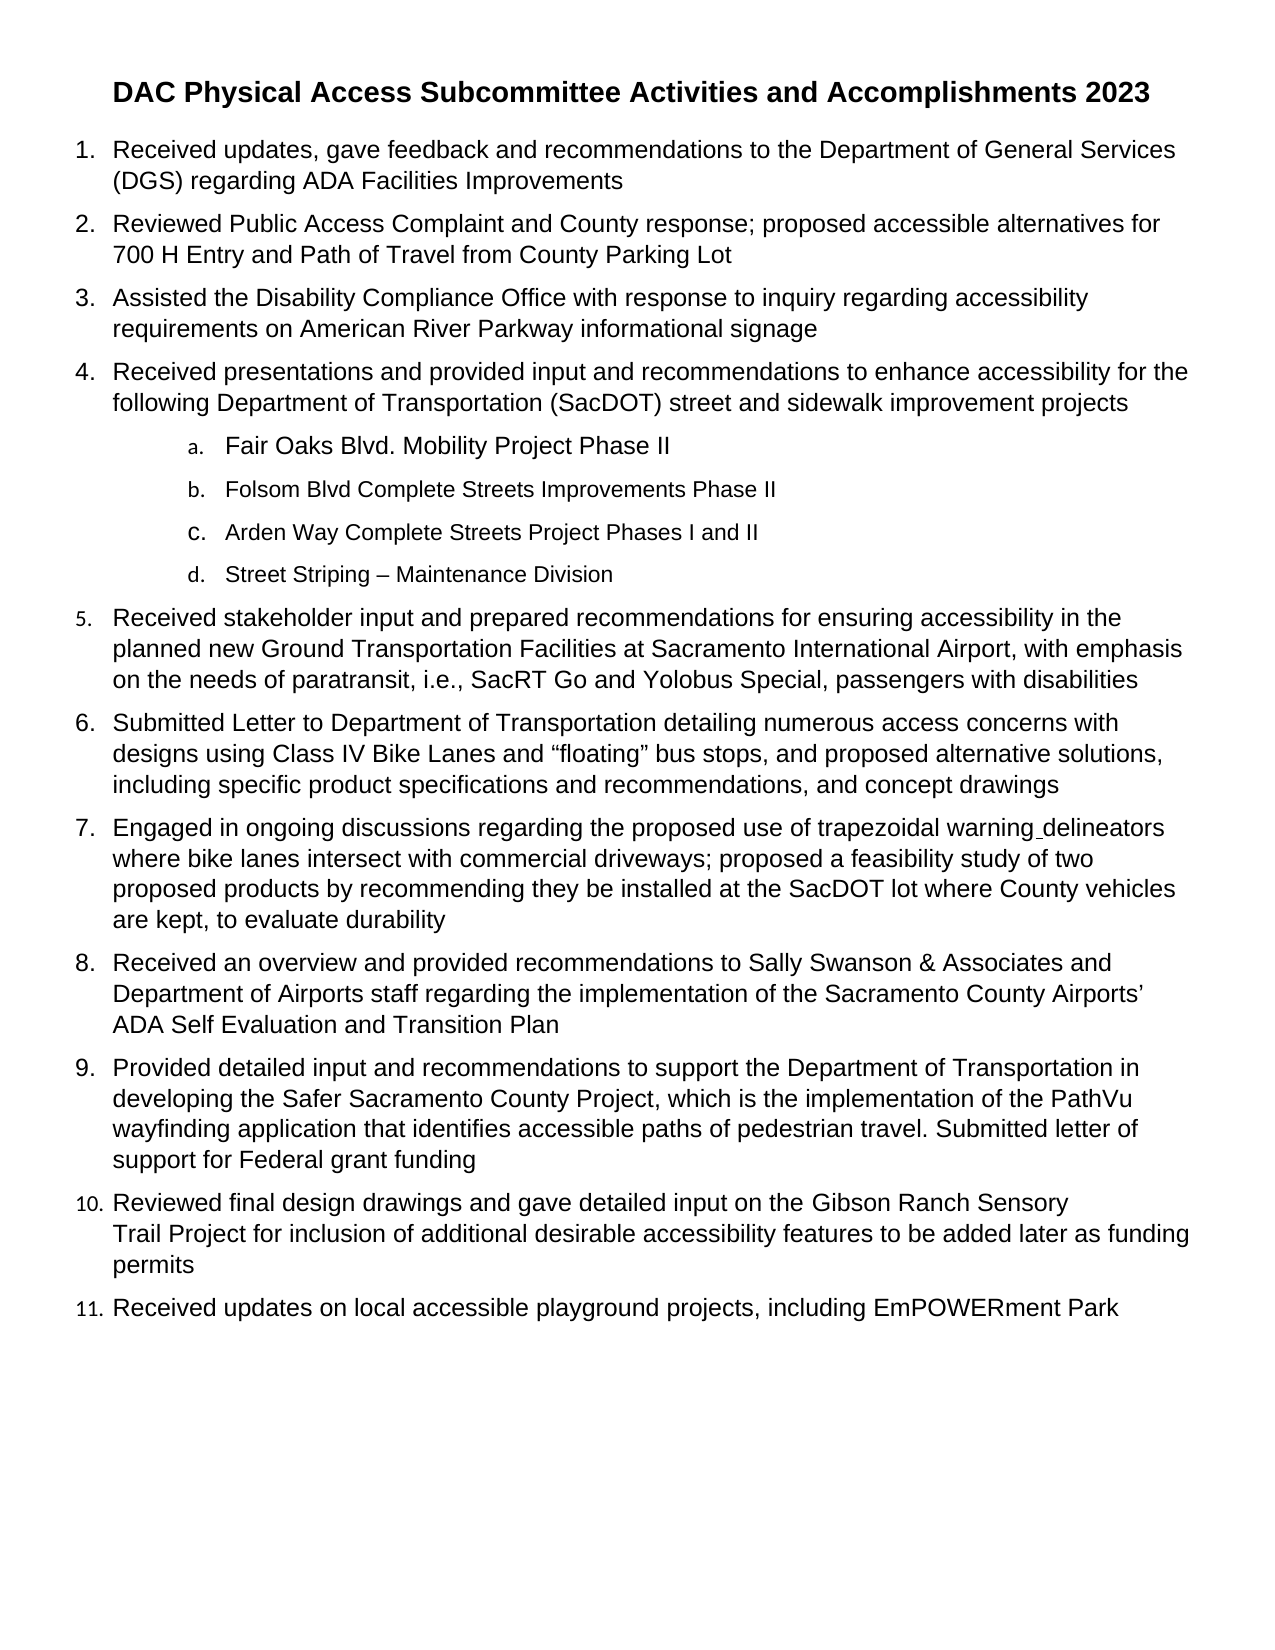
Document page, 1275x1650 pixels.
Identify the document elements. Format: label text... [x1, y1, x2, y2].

list Folsom Blvd Complete Streets Improvements Phase II [187, 475, 1200, 503]
list Fair Oaks Blvd. Mobility Project Phase II [187, 431, 1200, 461]
list Submitted Letter to Department of Transportation detailing numerous access concerns with designs using Class IV Bike Lanes and “floating” bus stops, and proposed alternative solutions, including specific product specifications and recommendations, and concept drawings [75, 708, 1200, 798]
list Received updates, gave feedback and recommendations to the Department of General Services (DGS) regarding ADA Facilities Improvements [75, 136, 1200, 195]
list Provided detailed input and recommendations to support the Department of Transportation in developing the Safer Sacramento County Project, which is the implementation of the PathVu wayfinding application that identifies accessible paths of pedestrian travel. Submitted letter of support for Federal grant funding [75, 1053, 1200, 1174]
list Assisted the Disability Compliance Office with response to inquiry regarding accessibility requirements on American River Parkway informational signage [75, 283, 1200, 343]
list Reviewed Public Access Complaint and County response; proposed accessible alternatives for 700 H Entry and Path of Travel from County Parking Lot [75, 209, 1200, 269]
list Arden Way Complete Streets Project Phases I and II [187, 517, 1200, 546]
list Engaged in ongoing discussions regarding the proposed use of trapezoidal warning delineators where bike lanes intersect with commercial driveways; proposed a feasibility study of two proposed products by recommending they be installed at the SacDOT lot where County vehicles are kept, to evaluate durability [75, 813, 1200, 934]
list Received an overview and provided recommendations to Sally Swanson & Associates and Department of Airports staff regarding the implementation of the Sacramento County Airports’ ADA Self Evaluation and Transition Plan [75, 948, 1200, 1038]
list Received stakeholder input and prepared recommendations for ensuring accessibility in the planned new Ground Transportation Facilities at Sacramento International Airport, with emphasis on the needs of paratransit, i.e., SacRT Go and Yolobus Special, passengers with disabilities [75, 603, 1200, 694]
list Received updates on local accessible playground projects, including EmPOWERment Park [75, 1293, 1200, 1323]
list Street Striping – Maintenance Division [187, 561, 1200, 589]
list Reviewed final design drawings and gave detailed input on the Gibson Ranch Sensory Trail Project for inclusion of additional desirable accessibility features to be added later as funding permits [75, 1188, 1200, 1279]
text DAC Physical Access Subcommittee Activities and Accomplishments 2023 [112, 75, 1200, 108]
list Received presentations and provided input and recommendations to enhance accessibility for the following Department of Transportation (SacDOT) street and sidewalk improvement projects [75, 357, 1200, 417]
